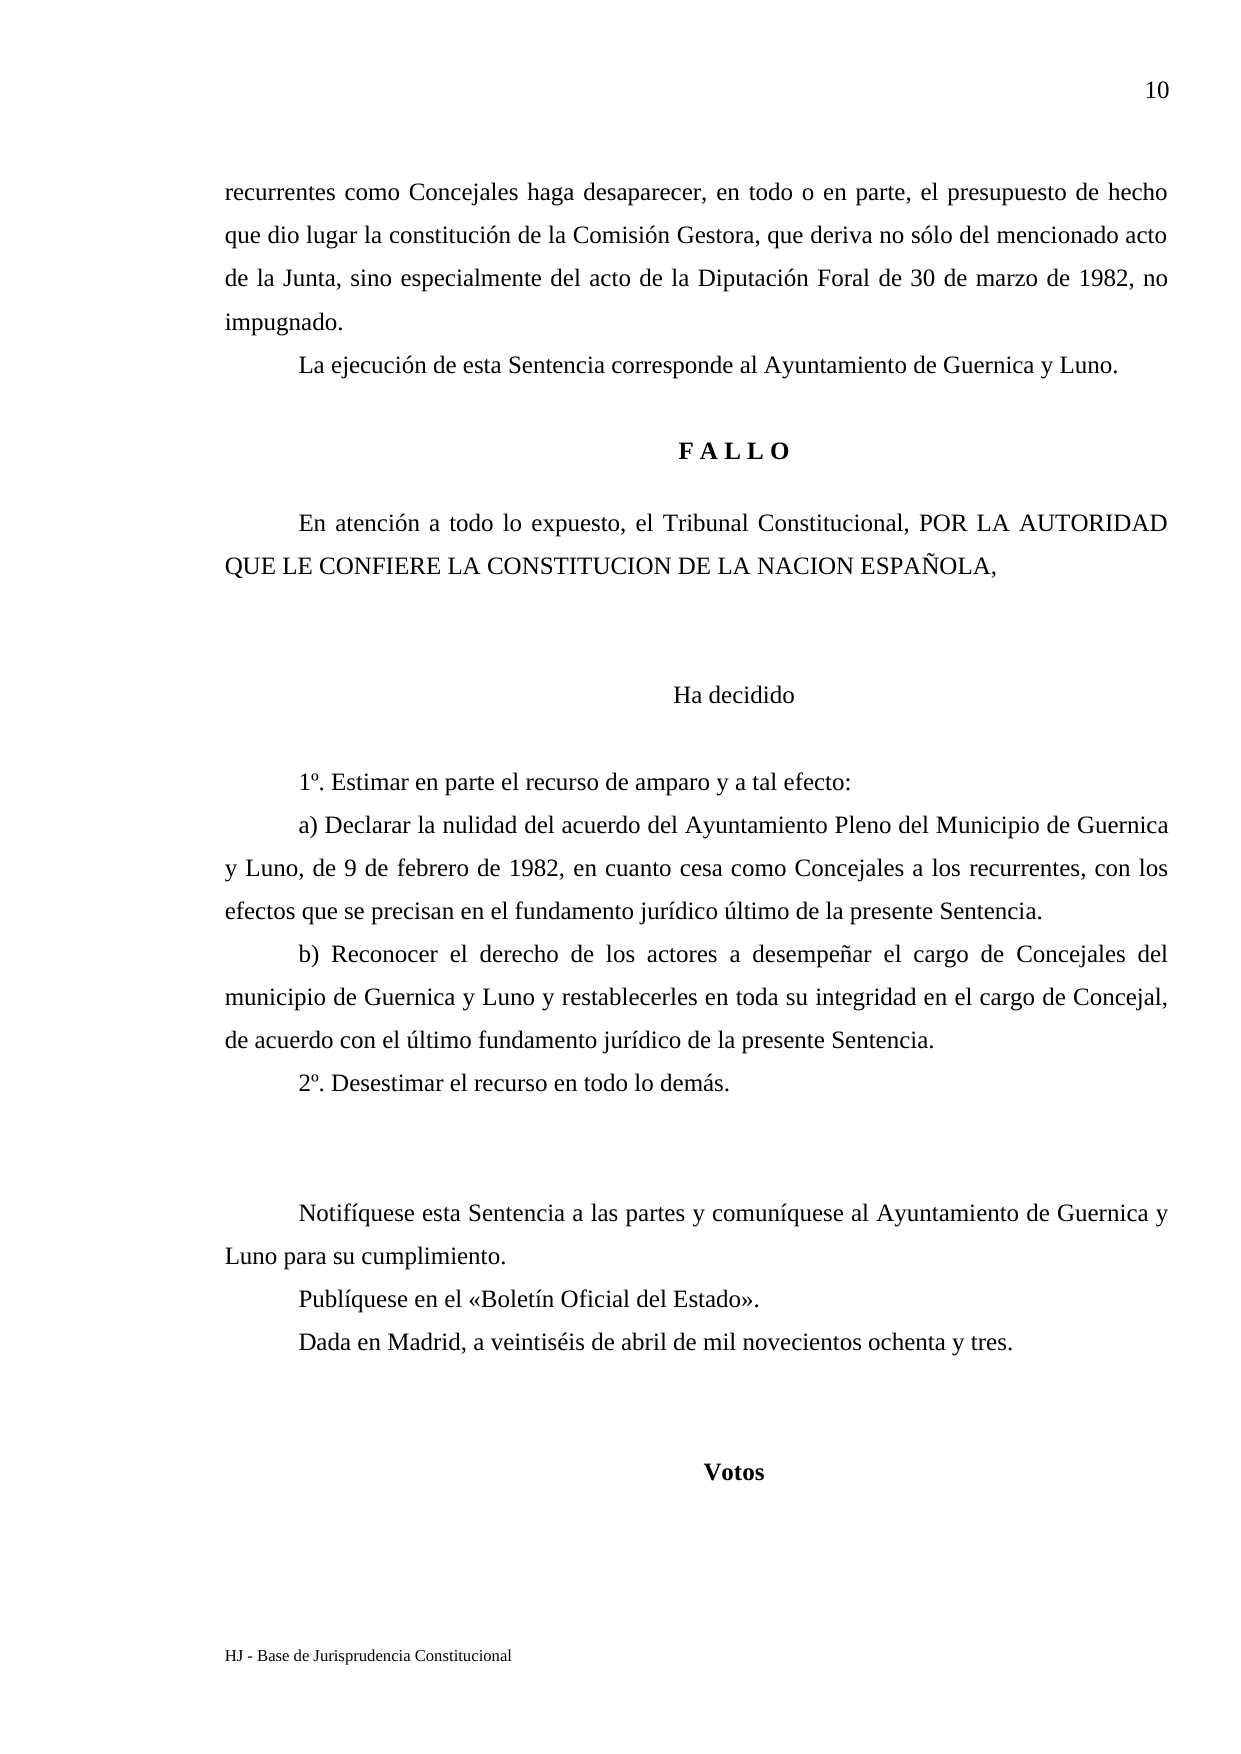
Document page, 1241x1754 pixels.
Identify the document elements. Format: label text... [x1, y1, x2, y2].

subtitle Votos [224, 1457, 1169, 1485]
text 1º. Estimar en parte el recurso de amparo y a tal efecto: [224, 767, 1169, 795]
text En atención a todo lo expuesto, el Tribunal Constitucional, POR LA AUTORIDAD QUE LE CONFIERE LA CONSTITUCION DE LA NACION ESPAÑOLA, [224, 508, 1169, 580]
text b) Reconocer el derecho de los actores a desempeñar el cargo de Concejales del municipio de Guernica y Luno y restablecerles en toda su integridad en el cargo de Concejal, de acuerdo con el último fundamento jurídico de la presente Sentencia. [224, 939, 1169, 1054]
subtitle F A L L O [224, 436, 1169, 465]
text Publíquese en el «Boletín Oficial del Estado». [224, 1284, 1169, 1313]
text Ha decidido [224, 680, 1169, 709]
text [224, 177, 1169, 335]
text La ejecución de esta Sentencia corresponde al Ayuntamiento de Guernica y Luno. [224, 350, 1169, 378]
text a) Declarar la nulidad del acuerdo del Ayuntamiento Pleno del Municipio de Guernica y Luno, de 9 de febrero de 1982, en cuanto cesa como Concejales a los recurrentes, con los efectos que se precisan en el fundamento jurídico último de la presente Sentencia. [224, 810, 1169, 925]
text Notifíquese esta Sentencia a las partes y comuníquese al Ayuntamiento de Guernica y Luno para su cumplimiento. [224, 1198, 1169, 1270]
text 2º. Desestimar el recurso en todo lo demás. [224, 1068, 1169, 1097]
text Dada en Madrid, a veintiséis de abril de mil novecientos ochenta y tres. [224, 1327, 1169, 1356]
